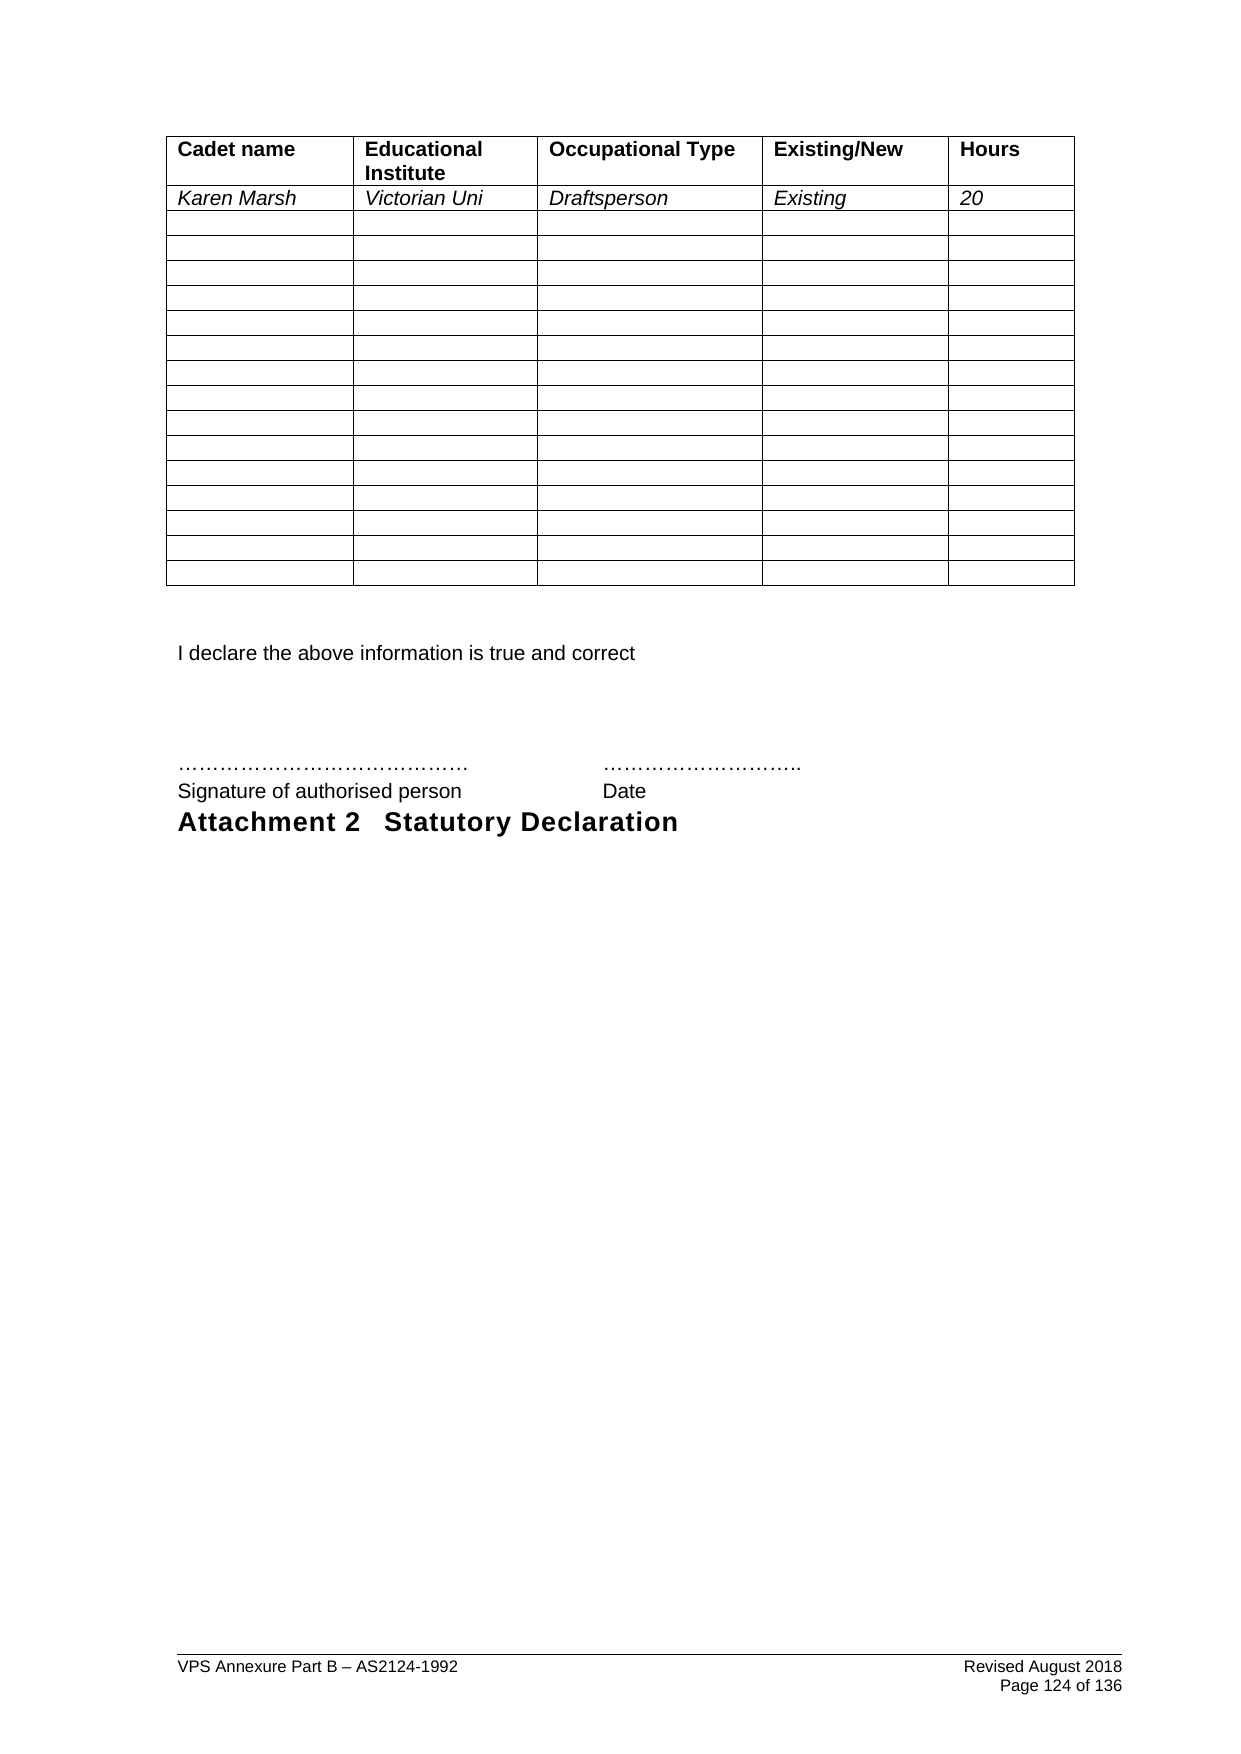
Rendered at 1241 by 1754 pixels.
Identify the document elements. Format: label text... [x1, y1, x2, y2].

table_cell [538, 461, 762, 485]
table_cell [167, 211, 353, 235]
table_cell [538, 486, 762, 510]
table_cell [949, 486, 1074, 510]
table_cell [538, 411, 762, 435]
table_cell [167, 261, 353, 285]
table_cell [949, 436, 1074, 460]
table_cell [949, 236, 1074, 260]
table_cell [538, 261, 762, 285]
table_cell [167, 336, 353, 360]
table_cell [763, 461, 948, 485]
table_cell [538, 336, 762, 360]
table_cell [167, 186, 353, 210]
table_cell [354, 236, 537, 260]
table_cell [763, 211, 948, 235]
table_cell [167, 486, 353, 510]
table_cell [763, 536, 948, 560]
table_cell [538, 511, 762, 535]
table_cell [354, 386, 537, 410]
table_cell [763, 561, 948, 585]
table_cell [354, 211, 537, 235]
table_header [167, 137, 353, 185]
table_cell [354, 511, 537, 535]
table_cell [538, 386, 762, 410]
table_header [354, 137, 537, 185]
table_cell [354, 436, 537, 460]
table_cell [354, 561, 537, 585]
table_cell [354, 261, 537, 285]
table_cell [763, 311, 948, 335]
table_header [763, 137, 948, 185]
text I declare the above information is true and correct [177, 641, 1063, 665]
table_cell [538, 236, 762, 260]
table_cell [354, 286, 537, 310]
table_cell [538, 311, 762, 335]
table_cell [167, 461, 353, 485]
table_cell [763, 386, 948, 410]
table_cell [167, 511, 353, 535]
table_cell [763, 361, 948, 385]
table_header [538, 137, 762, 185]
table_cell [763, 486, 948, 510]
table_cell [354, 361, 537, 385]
text …………………………………… ……………………….. [177, 751, 1063, 775]
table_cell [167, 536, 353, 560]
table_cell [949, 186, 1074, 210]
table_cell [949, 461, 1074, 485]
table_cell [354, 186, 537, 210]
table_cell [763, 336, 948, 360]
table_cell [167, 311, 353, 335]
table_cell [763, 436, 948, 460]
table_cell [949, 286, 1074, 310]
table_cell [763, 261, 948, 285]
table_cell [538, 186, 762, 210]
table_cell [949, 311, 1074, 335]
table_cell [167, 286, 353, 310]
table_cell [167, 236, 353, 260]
text Signature of authorised person Date [177, 779, 1063, 803]
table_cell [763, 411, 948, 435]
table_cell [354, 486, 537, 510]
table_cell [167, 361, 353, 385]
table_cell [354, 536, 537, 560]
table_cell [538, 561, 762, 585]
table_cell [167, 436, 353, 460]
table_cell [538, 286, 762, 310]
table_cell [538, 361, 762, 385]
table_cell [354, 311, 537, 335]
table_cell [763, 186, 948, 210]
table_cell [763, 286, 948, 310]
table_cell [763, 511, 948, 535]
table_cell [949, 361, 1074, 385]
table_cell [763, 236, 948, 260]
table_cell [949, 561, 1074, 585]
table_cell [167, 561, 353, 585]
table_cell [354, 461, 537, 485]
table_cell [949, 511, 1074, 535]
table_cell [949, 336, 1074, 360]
list Statutory Declaration [177, 806, 1063, 837]
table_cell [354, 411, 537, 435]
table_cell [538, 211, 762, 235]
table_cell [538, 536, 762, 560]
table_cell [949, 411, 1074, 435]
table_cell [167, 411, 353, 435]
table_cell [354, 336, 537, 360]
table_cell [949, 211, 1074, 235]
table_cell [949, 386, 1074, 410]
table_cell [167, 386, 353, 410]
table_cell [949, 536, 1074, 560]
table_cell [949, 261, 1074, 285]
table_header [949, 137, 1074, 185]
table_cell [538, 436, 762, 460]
